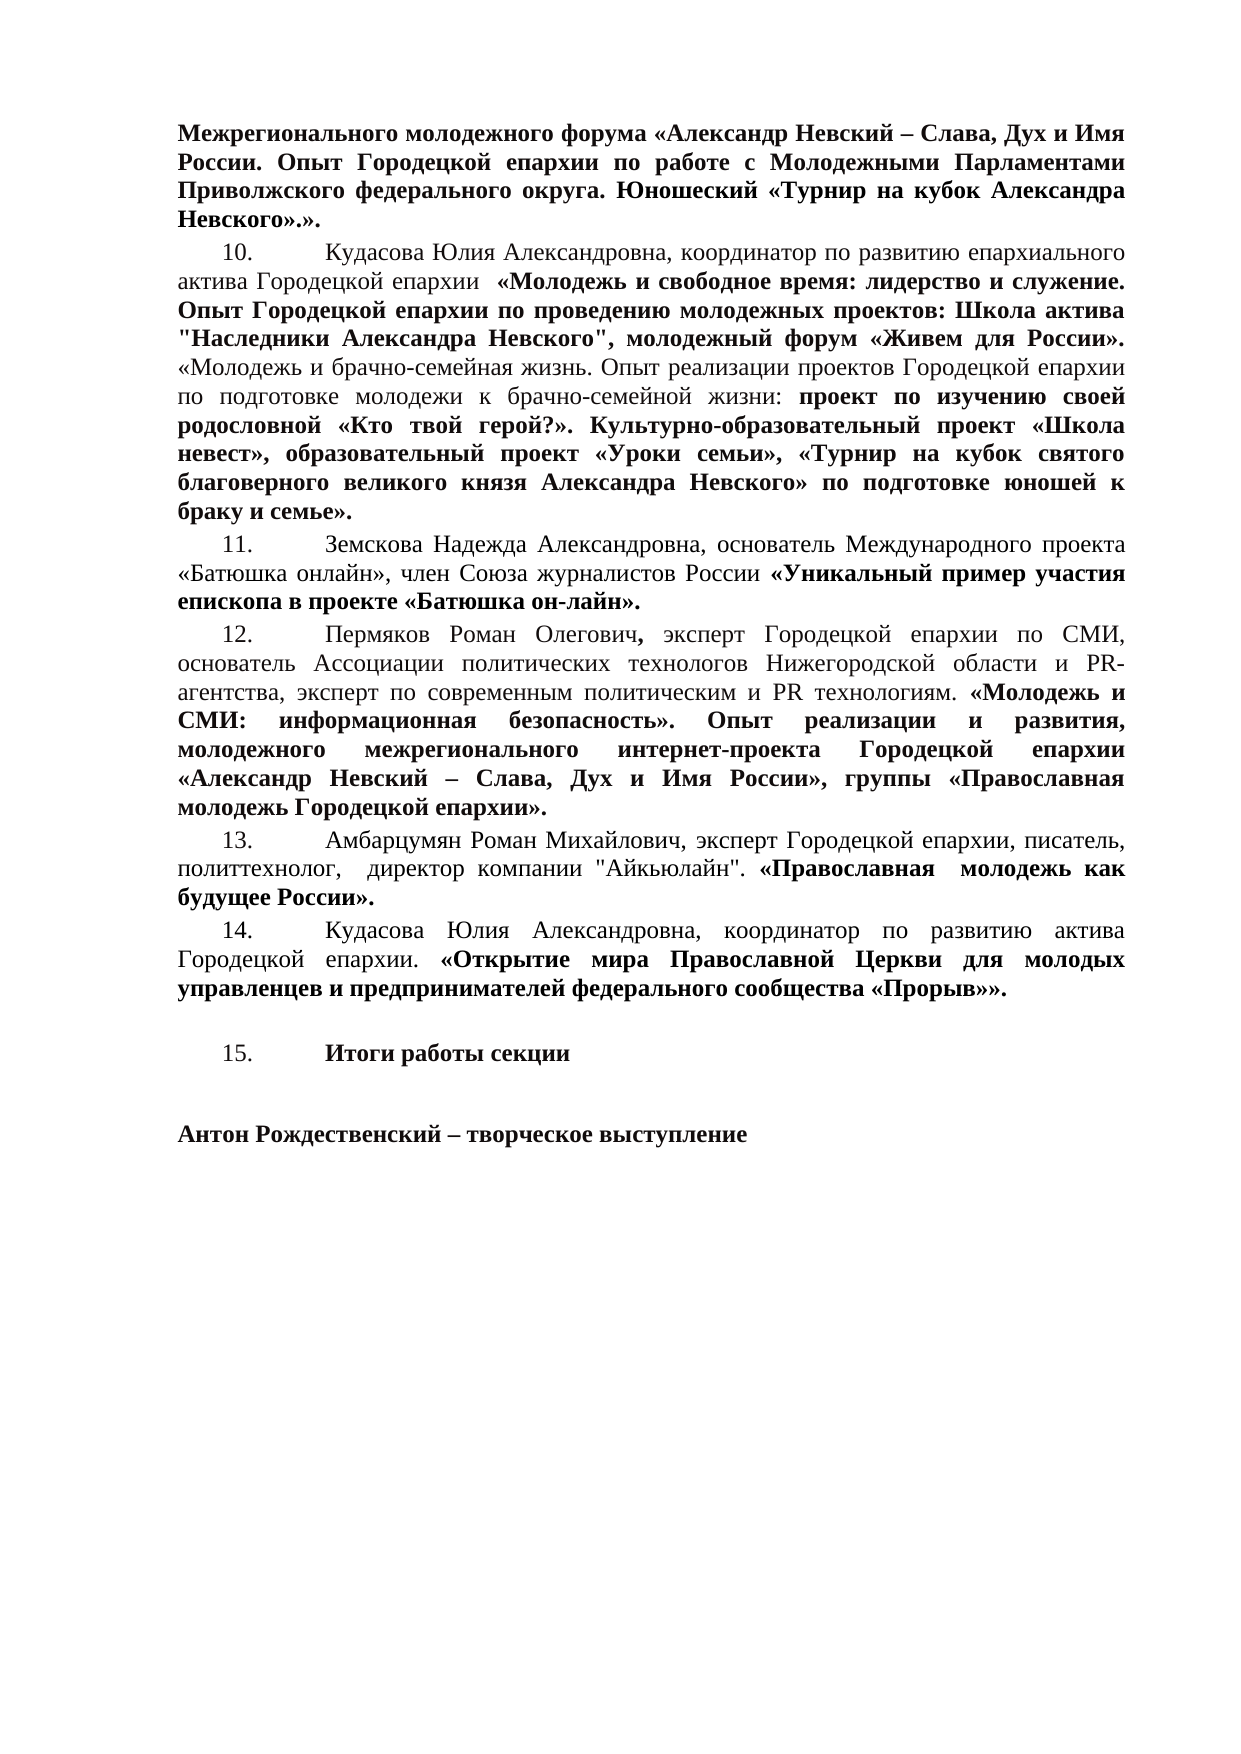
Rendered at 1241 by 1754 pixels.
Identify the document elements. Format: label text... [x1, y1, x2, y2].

table_cell Амбарцумян Роман Михайлович, эксперт Городецкой епархии, писатель, политтехнолог, директор компании "Айкьюлайн". «Православная молодежь как будущее России». [166, 825, 1137, 915]
table_cell Итоги работы секции [166, 1039, 1137, 1119]
table_cell Кудасова Юлия Александровна, координатор по развитию актива Городецкой епархии. «Открытие мира Православной Церкви для молодых управленцев и предпринимателей федерального сообщества «Прорыв»». [166, 915, 1137, 1038]
table_cell Земскова Надежда Александровна, основатель Международного проекта «Батюшка онлайн», член Союза журналистов России «Уникальный пример участия епископа в проекте «Батюшка он-лайн». [166, 529, 1137, 619]
table_cell Пермяков Роман Олегович, эксперт Городецкой епархии по СМИ, основатель Ассоциации политических технологов Нижегородской области и PR-агентства, эксперт по современным политическим и PR технологиям. «Молодежь и СМИ: информационная безопасность». Опыт реализации и развития, молодежного межрегионального интернет-проекта Городецкой епархии «Александр Невский – Слава, Дух и Имя России», группы «Православная молодежь Городецкой епархии». [166, 619, 1137, 825]
table_cell Антон Рождественский – творческое выступление [166, 1120, 1137, 1152]
table_cell Кудасова Юлия Александровна, координатор по развитию епархиального актива Городецкой епархии «Молодежь и свободное время: лидерство и служение. Опыт Городецкой епархии по проведению молодежных проектов: Школа актива "Наследники Александра Невского", молодежный форум «Живем для России». «Молодежь и брачно-семейная жизнь. Опыт реализации проектов Городецкой епархии по подготовке молодежи к брачно-семейной жизни: проект по изучению своей родословной «Кто твой герой?». Культурно-образовательный проект «Школа невест», образовательный проект «Уроки семьи», «Турнир на кубок святого благоверного великого князя Александра Невского» по подготовке юношей к браку и семье». [166, 237, 1137, 529]
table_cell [166, 118, 1137, 237]
